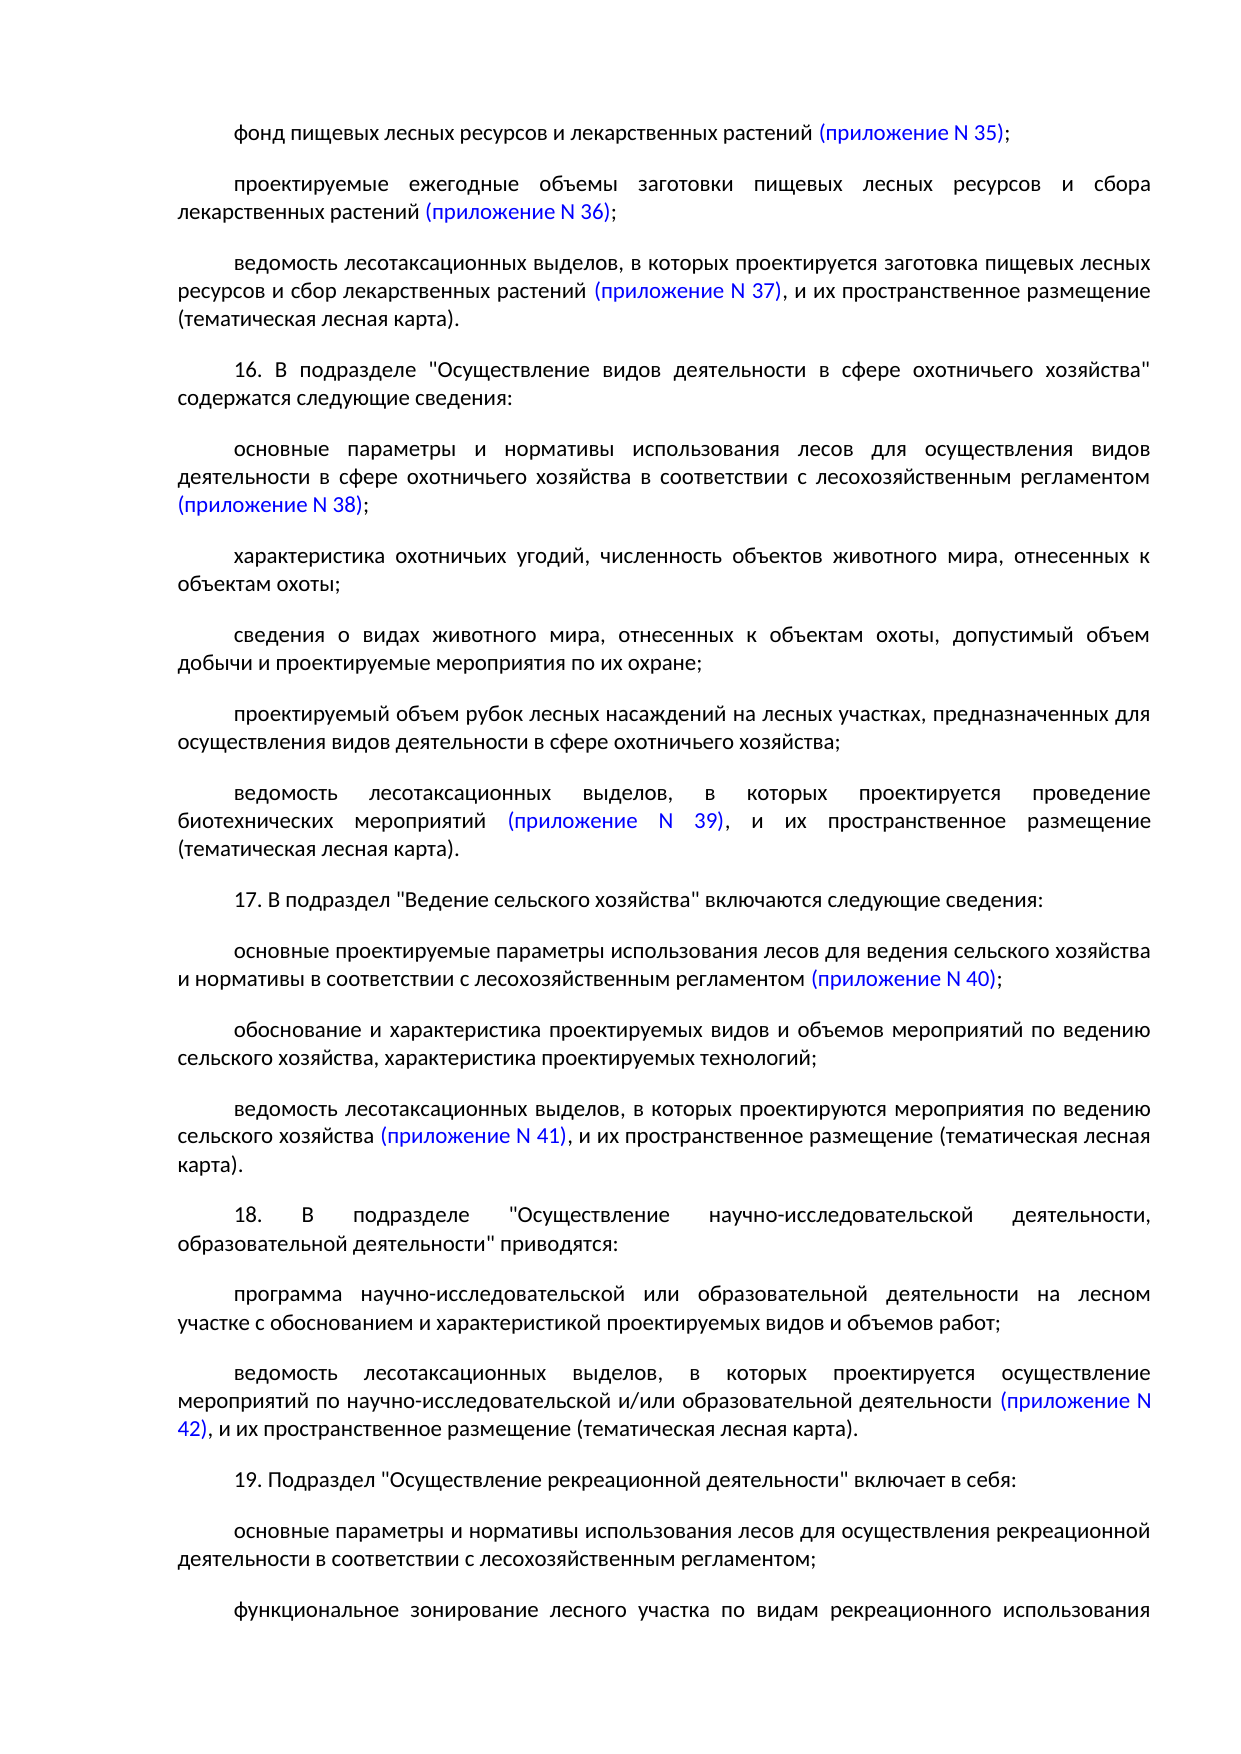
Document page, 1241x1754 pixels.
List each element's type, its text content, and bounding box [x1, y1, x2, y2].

text ведомость лесотаксационных выделов, в которых проектируется осуществление мероприятий по научно-исследовательской и/или образовательной деятельности (приложение N 42), и их пространственное размещение (тематическая лесная карта). [177, 1358, 1152, 1443]
text 18. В подразделе "Осуществление научно-исследовательской деятельности, образовательной деятельности" приводятся: [177, 1201, 1152, 1257]
text 19. Подраздел "Осуществление рекреационной деятельности" включает в себя: [177, 1466, 1152, 1493]
text основные проектируемые параметры использования лесов для ведения сельского хозяйства и нормативы в соответствии с лесохозяйственным регламентом (приложение N 40); [177, 936, 1152, 992]
text сведения о видах животного мира, отнесенных к объектам охоты, допустимый объем добычи и проектируемые мероприятия по их охране; [177, 620, 1152, 676]
text ведомость лесотаксационных выделов, в которых проектируются мероприятия по ведению сельского хозяйства (приложение N 41), и их пространственное размещение (тематическая лесная карта). [177, 1094, 1152, 1178]
text 17. В подраздел "Ведение сельского хозяйства" включаются следующие сведения: [177, 885, 1152, 913]
text обоснование и характеристика проектируемых видов и объемов мероприятий по ведению сельского хозяйства, характеристика проектируемых технологий; [177, 1015, 1152, 1071]
text ведомость лесотаксационных выделов, в которых проектируется проведение биотехнических мероприятий (приложение N 39), и их пространственное размещение (тематическая лесная карта). [177, 778, 1152, 862]
text проектируемый объем рубок лесных насаждений на лесных участках, предназначенных для осуществления видов деятельности в сфере охотничьего хозяйства; [177, 699, 1152, 755]
text ведомость лесотаксационных выделов, в которых проектируется заготовка пищевых лесных ресурсов и сбор лекарственных растений (приложение N 37), и их пространственное размещение (тематическая лесная карта). [177, 248, 1152, 332]
text характеристика охотничьих угодий, численность объектов животного мира, отнесенных к объектам охоты; [177, 541, 1152, 597]
text программа научно-исследовательской или образовательной деятельности на лесном участке с обоснованием и характеристикой проектируемых видов и объемов работ; [177, 1279, 1152, 1336]
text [177, 1595, 1152, 1623]
text фонд пищевых лесных ресурсов и лекарственных растений (приложение N 35); [177, 118, 1152, 146]
text основные параметры и нормативы использования лесов для осуществления видов деятельности в сфере охотничьего хозяйства в соответствии с лесохозяйственным регламентом (приложение N 38); [177, 434, 1152, 518]
text 16. В подразделе "Осуществление видов деятельности в сфере охотничьего хозяйства" содержатся следующие сведения: [177, 355, 1152, 411]
text проектируемые ежегодные объемы заготовки пищевых лесных ресурсов и сбора лекарственных растений (приложение N 36); [177, 169, 1152, 225]
text основные параметры и нормативы использования лесов для осуществления рекреационной деятельности в соответствии с лесохозяйственным регламентом; [177, 1516, 1152, 1572]
